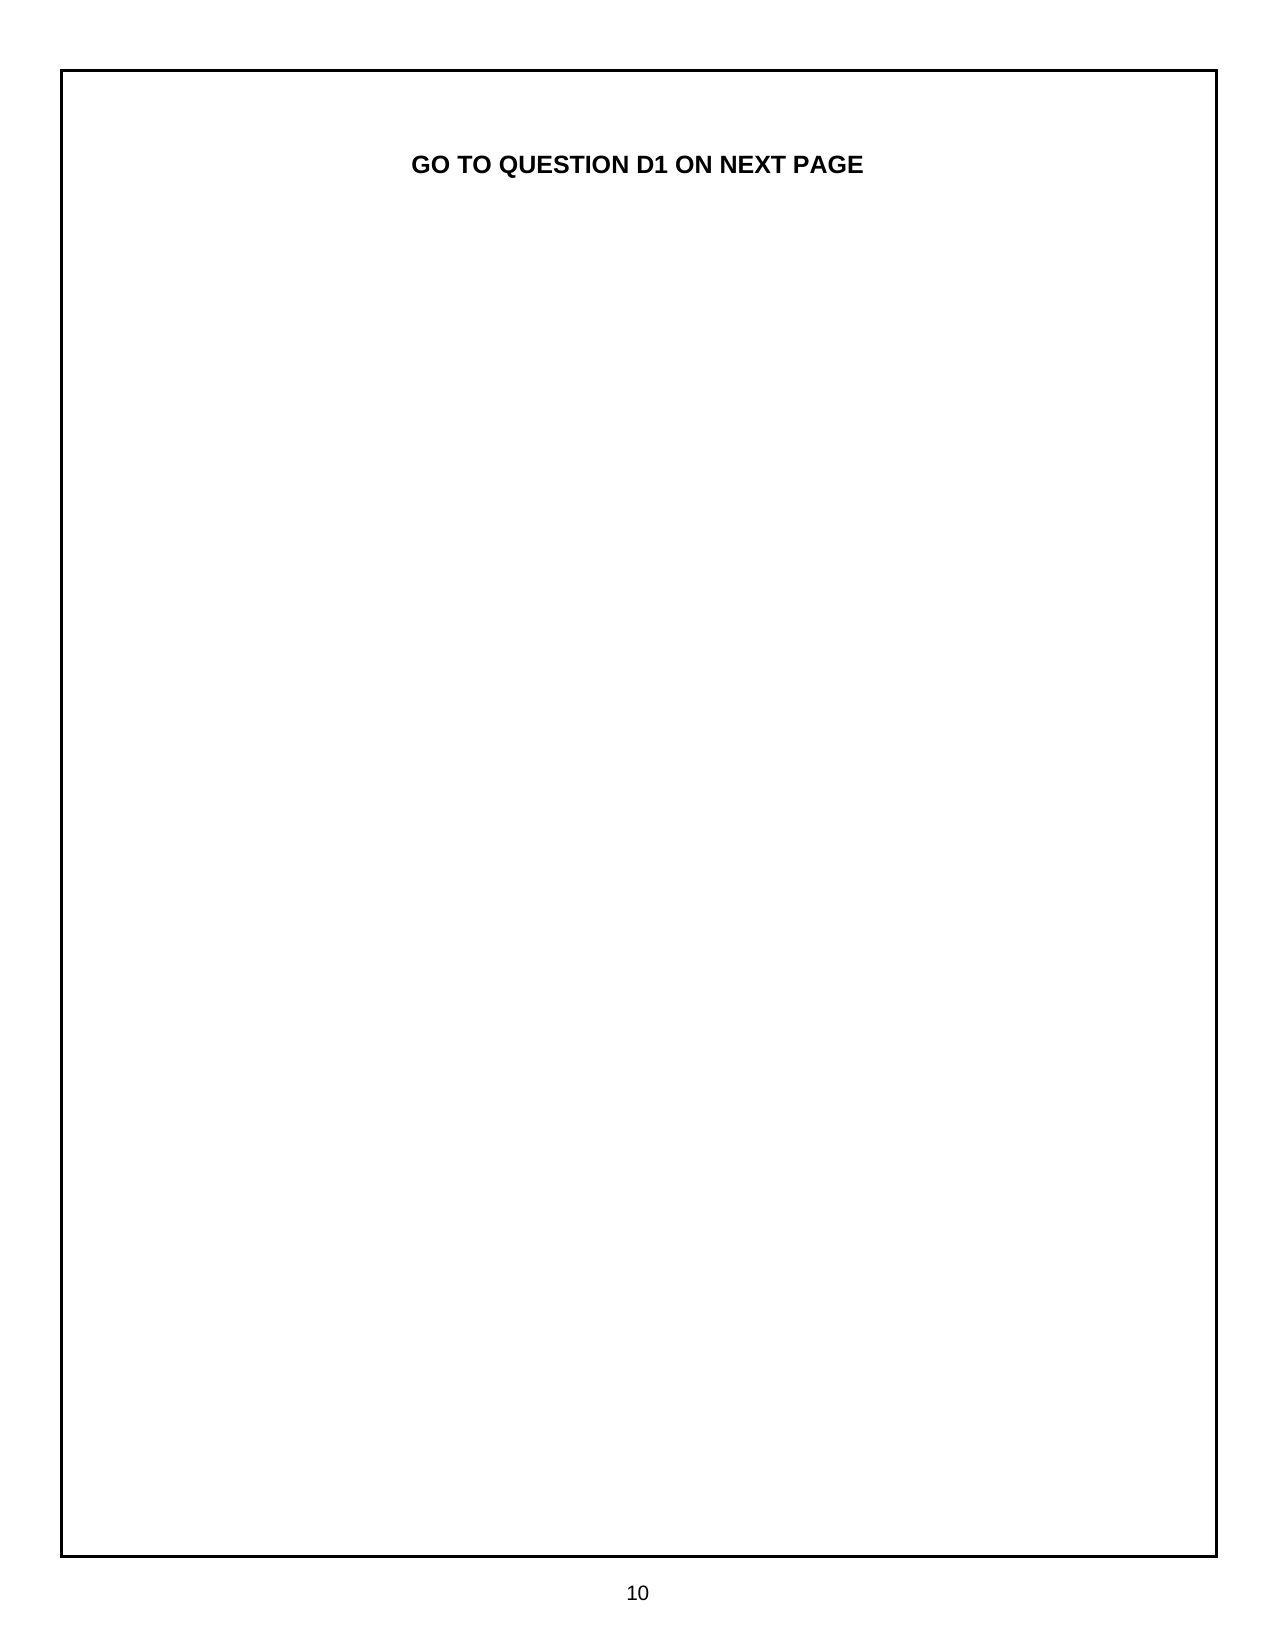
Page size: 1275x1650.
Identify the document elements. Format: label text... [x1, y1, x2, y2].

text GO TO QUESTION D1 ON NEXT PAGE [150, 150, 1125, 179]
